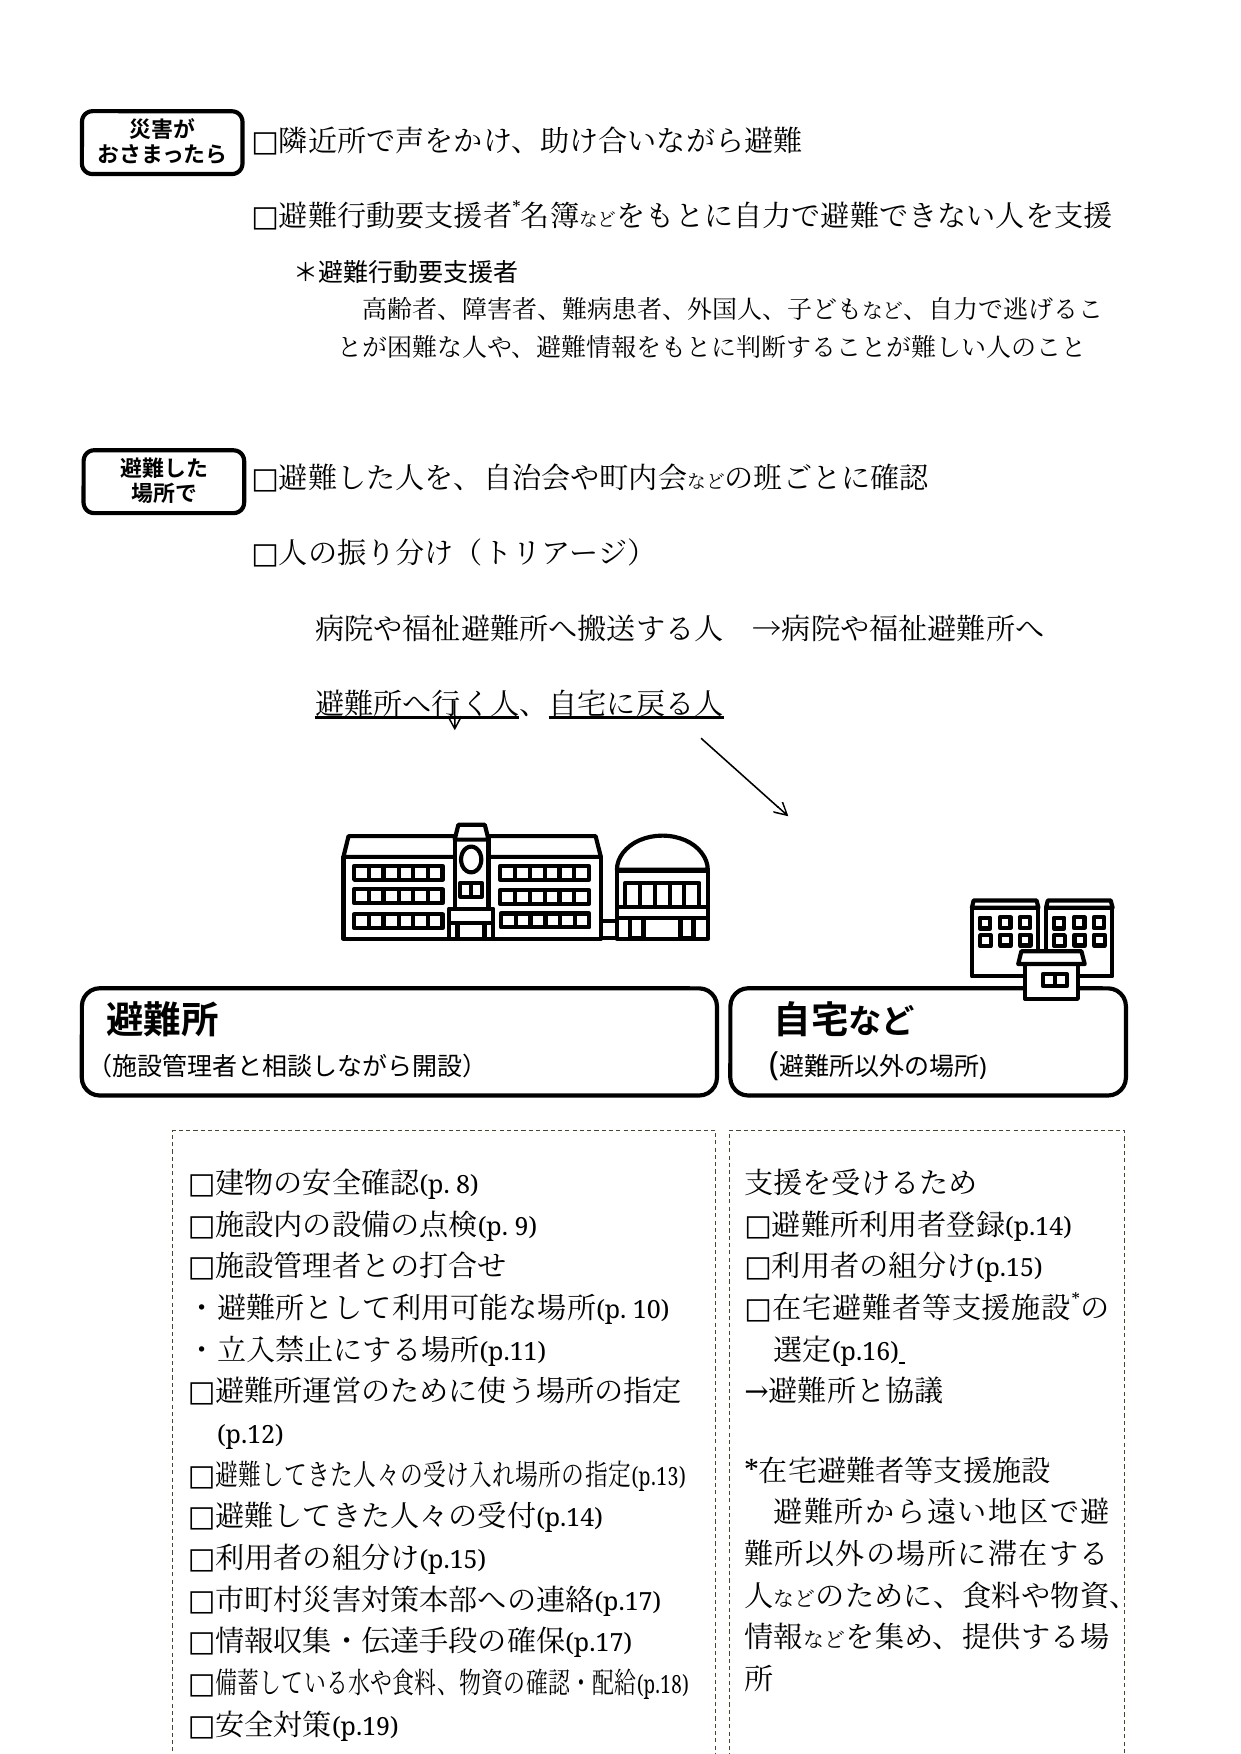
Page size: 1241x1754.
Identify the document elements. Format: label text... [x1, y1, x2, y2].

text □避難した人を、自治会や町内会などの班ごとに確認 [251, 439, 1122, 514]
text □隣近所で声をかけ、助け合いながら避難 [251, 101, 1122, 176]
text ＊避難行動要支援者 [118, 251, 1122, 289]
text 高齢者、障害者、難病患者、外国人、子どもなど、自力で逃げることが困難な人や、避難情報をもとに判断することが難しい人のこと [337, 289, 1122, 364]
text □人の振り分け（トリアージ） [251, 514, 1122, 589]
text 病院や福祉避難所へ搬送する人 →病院や福祉避難所へ [315, 589, 1122, 664]
text 避難所へ行く人、自宅に戻る人 [315, 664, 1122, 739]
text □避難行動要支援者*名簿などをもとに自力で避難できない人を支援 [251, 176, 1122, 251]
